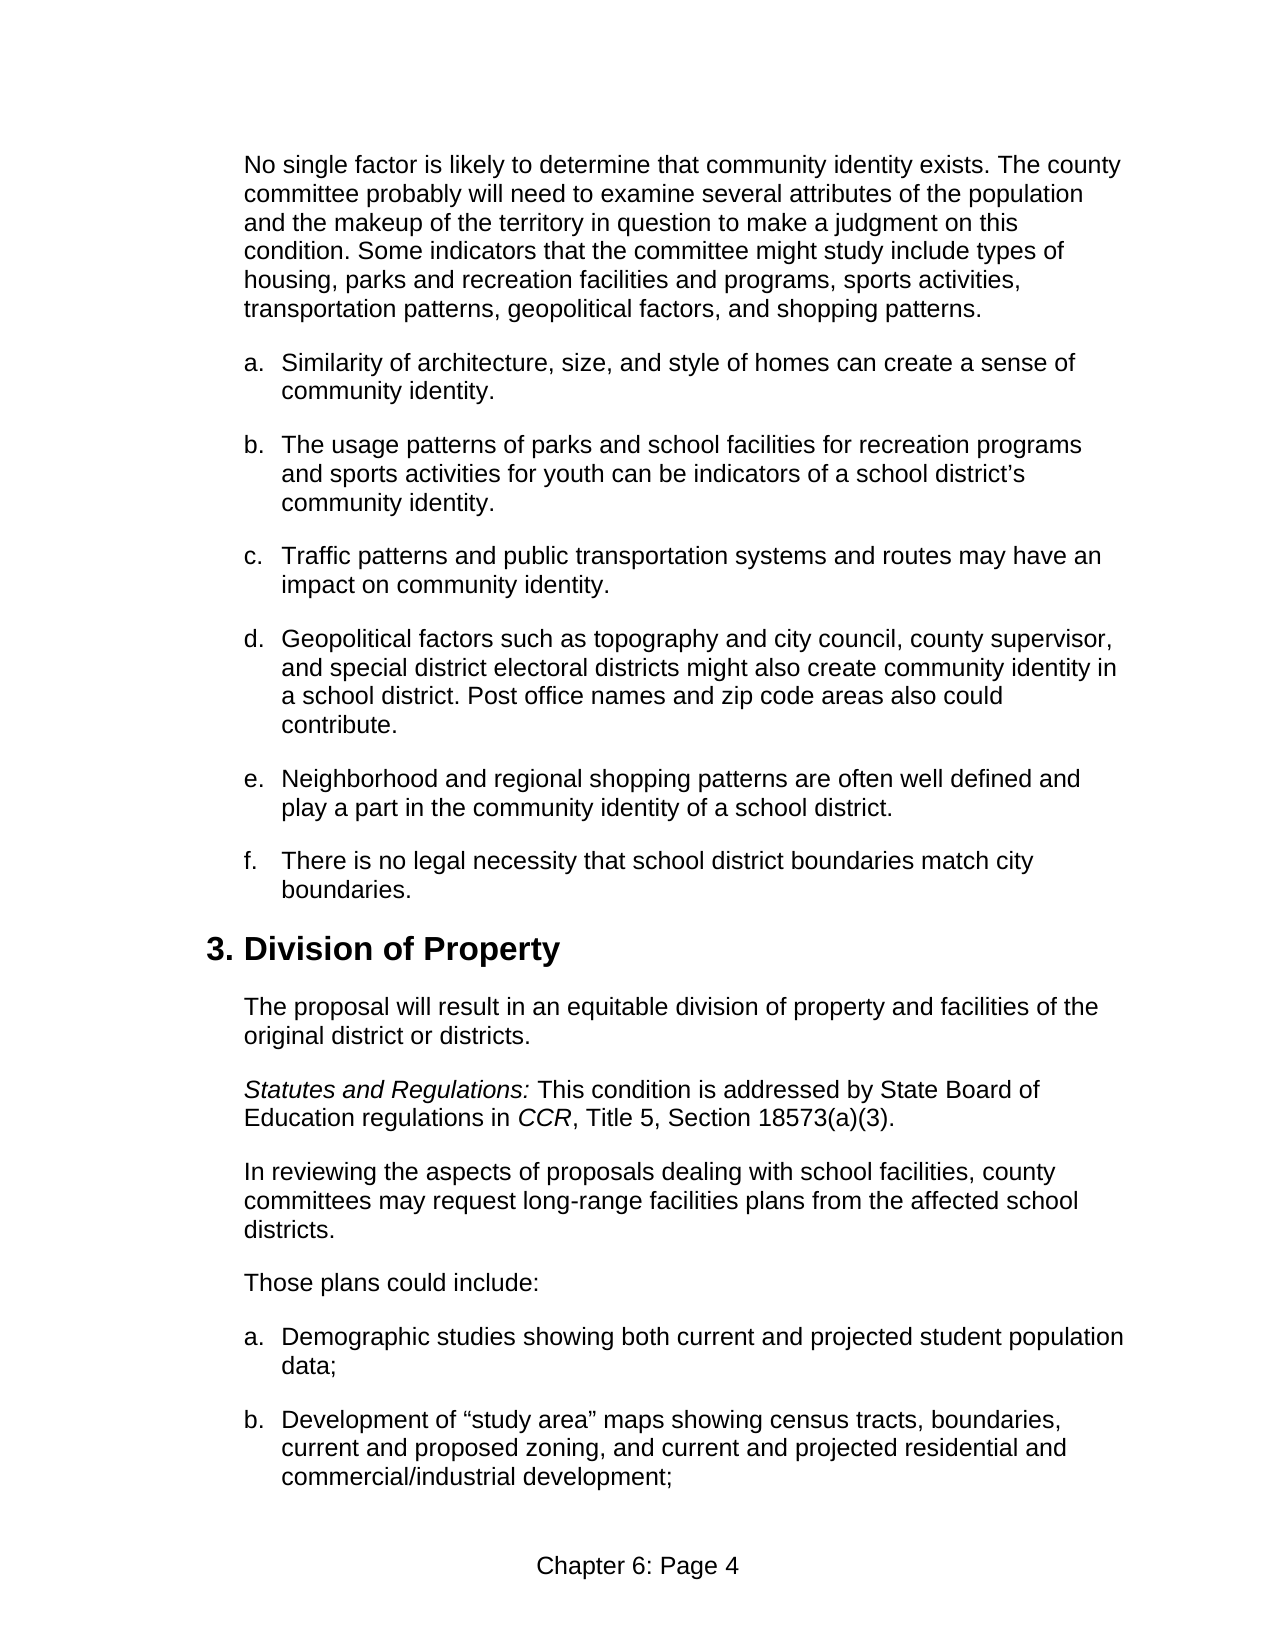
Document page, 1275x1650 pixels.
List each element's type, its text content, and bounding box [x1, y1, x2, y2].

text b. The usage patterns of parks and school facilities for recreation programs and sports activities for youth can be indicators of a school district’s community identity. [244, 430, 1125, 516]
text The proposal will result in an equitable division of property and facilities of the original district or districts. [244, 992, 1125, 1050]
text c. Traffic patterns and public transportation systems and routes may have an impact on community identity. [244, 541, 1125, 599]
text Those plans could include: [244, 1268, 1125, 1297]
text b. Development of “study area” maps showing census tracts, boundaries, current and proposed zoning, and current and projected residential and commercial/industrial development; [244, 1405, 1125, 1491]
text a. Similarity of architecture, size, and style of homes can create a sense of community identity. [244, 347, 1125, 405]
text In reviewing the aspects of proposals dealing with school facilities, county committees may request long-range facilities plans from the affected school districts. [244, 1157, 1125, 1243]
text d. Geopolitical factors such as topography and city council, county supervisor, and special district electoral districts might also create community identity in a school district. Post office names and zip code areas also could contribute. [244, 624, 1125, 739]
subtitle 3. Division of Property [206, 929, 1125, 967]
text f. There is no legal necessity that school district boundaries match city boundaries. [244, 846, 1125, 904]
text a. Demographic studies showing both current and projected student population data; [244, 1322, 1125, 1380]
text No single factor is likely to determine that community identity exists. The county committee probably will need to examine several attributes of the population and the makeup of the territory in question to make a judgment on this condition. Some indicators that the committee might study include types of housing, parks and recreation facilities and programs, sports activities, transportation patterns, geopolitical factors, and shopping patterns. [244, 150, 1125, 322]
text Statutes and Regulations: This condition is addressed by State Board of Education regulations in CCR, Title 5, Section 18573(a)(3). [244, 1075, 1125, 1132]
text e. Neighborhood and regional shopping patterns are often well defined and play a part in the community identity of a school district. [244, 764, 1125, 821]
